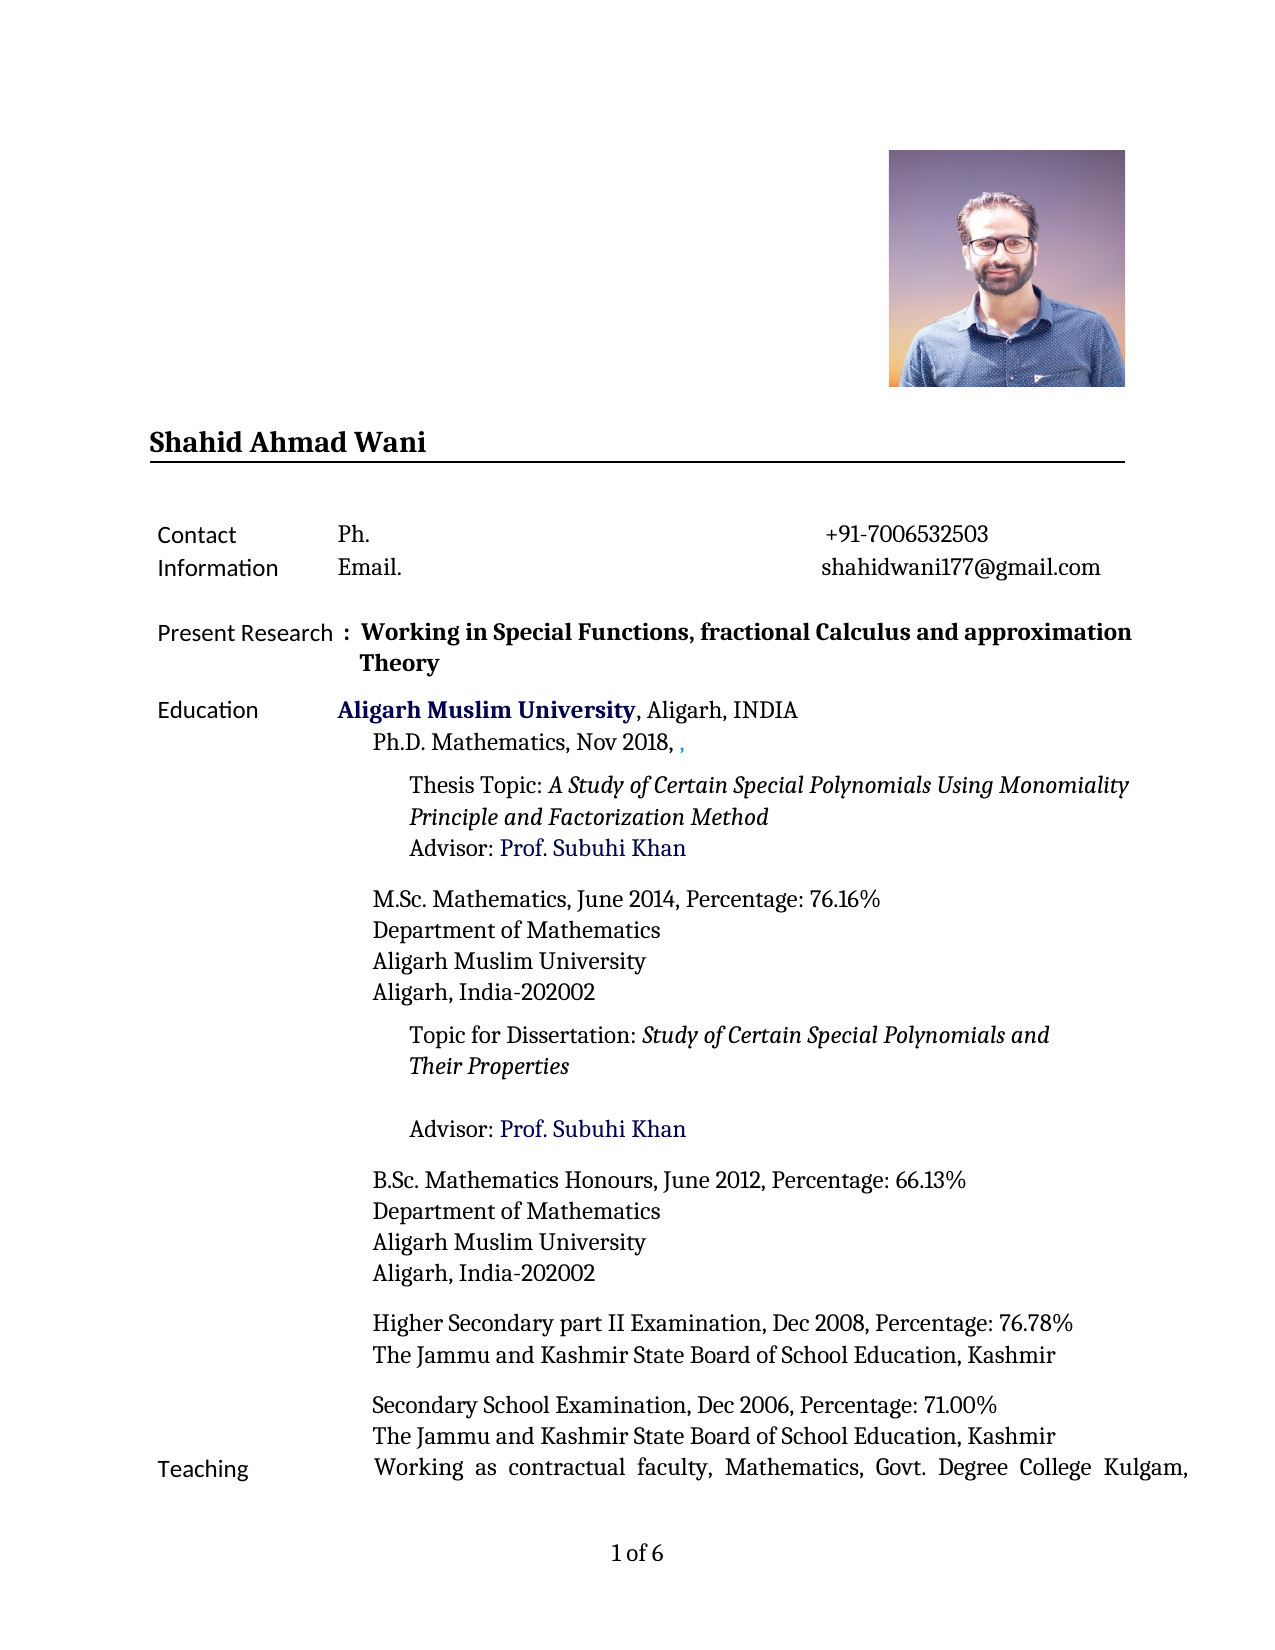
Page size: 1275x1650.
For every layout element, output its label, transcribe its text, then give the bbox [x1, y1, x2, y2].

text Department of Mathematics [372, 916, 1166, 945]
text Secondary School Examination, Dec 2006, Percentage: 71.00% [372, 1391, 1166, 1419]
text M.Sc. Mathematics, June 2014, Percentage: 76.16% [372, 885, 1166, 913]
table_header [338, 1453, 1189, 1504]
table_cell Education [158, 680, 337, 727]
text The Jammu and Kashmir State Board of School Education, Kashmir [372, 1341, 1166, 1369]
text Topic for Dissertation: Study of Certain Special Polynomials and [409, 1021, 1259, 1050]
text Aligarh, India-202002 [372, 1259, 1166, 1288]
text Thesis Topic: A Study of Certain Special Polynomials Using Monomiality [409, 771, 1259, 800]
table_header Ph. +91-7006532503 Email. shahidwani177@gmail.com [338, 520, 1163, 587]
text Principle and Factorization Method [409, 802, 1259, 831]
table_header Teaching Experience [158, 1453, 337, 1504]
table_cell : Working in Special Functions, fractional Calculus and approximation Theory [338, 587, 1163, 680]
text B.Sc. Mathematics Honours, June 2012, Percentage: 66.13% [372, 1166, 1166, 1194]
table_header Contact Information [158, 520, 337, 587]
table_cell Present Research [158, 587, 337, 680]
text The Jammu and Kashmir State Board of School Education, Kashmir [372, 1422, 1166, 1451]
text Advisor: Prof. Subuhi Khan [409, 1114, 1259, 1143]
text Department of Mathematics [372, 1197, 1166, 1226]
table_cell Aligarh Muslim University, Aligarh, INDIA [338, 680, 1163, 727]
text Aligarh, India-202002 [372, 978, 1166, 1007]
picture [888, 150, 1125, 387]
text Their Properties [409, 1052, 1259, 1081]
text Shahid Ahmad Wani [150, 425, 1259, 460]
text Higher Secondary part II Examination, Dec 2008, Percentage: 76.78% [372, 1309, 1166, 1338]
text Aligarh Muslim University [372, 1228, 1166, 1257]
text Ph.D. Mathematics, Nov 2018, , [372, 727, 1166, 756]
text Advisor: Prof. Subuhi Khan [409, 833, 1259, 862]
text Aligarh Muslim University [372, 947, 1166, 976]
